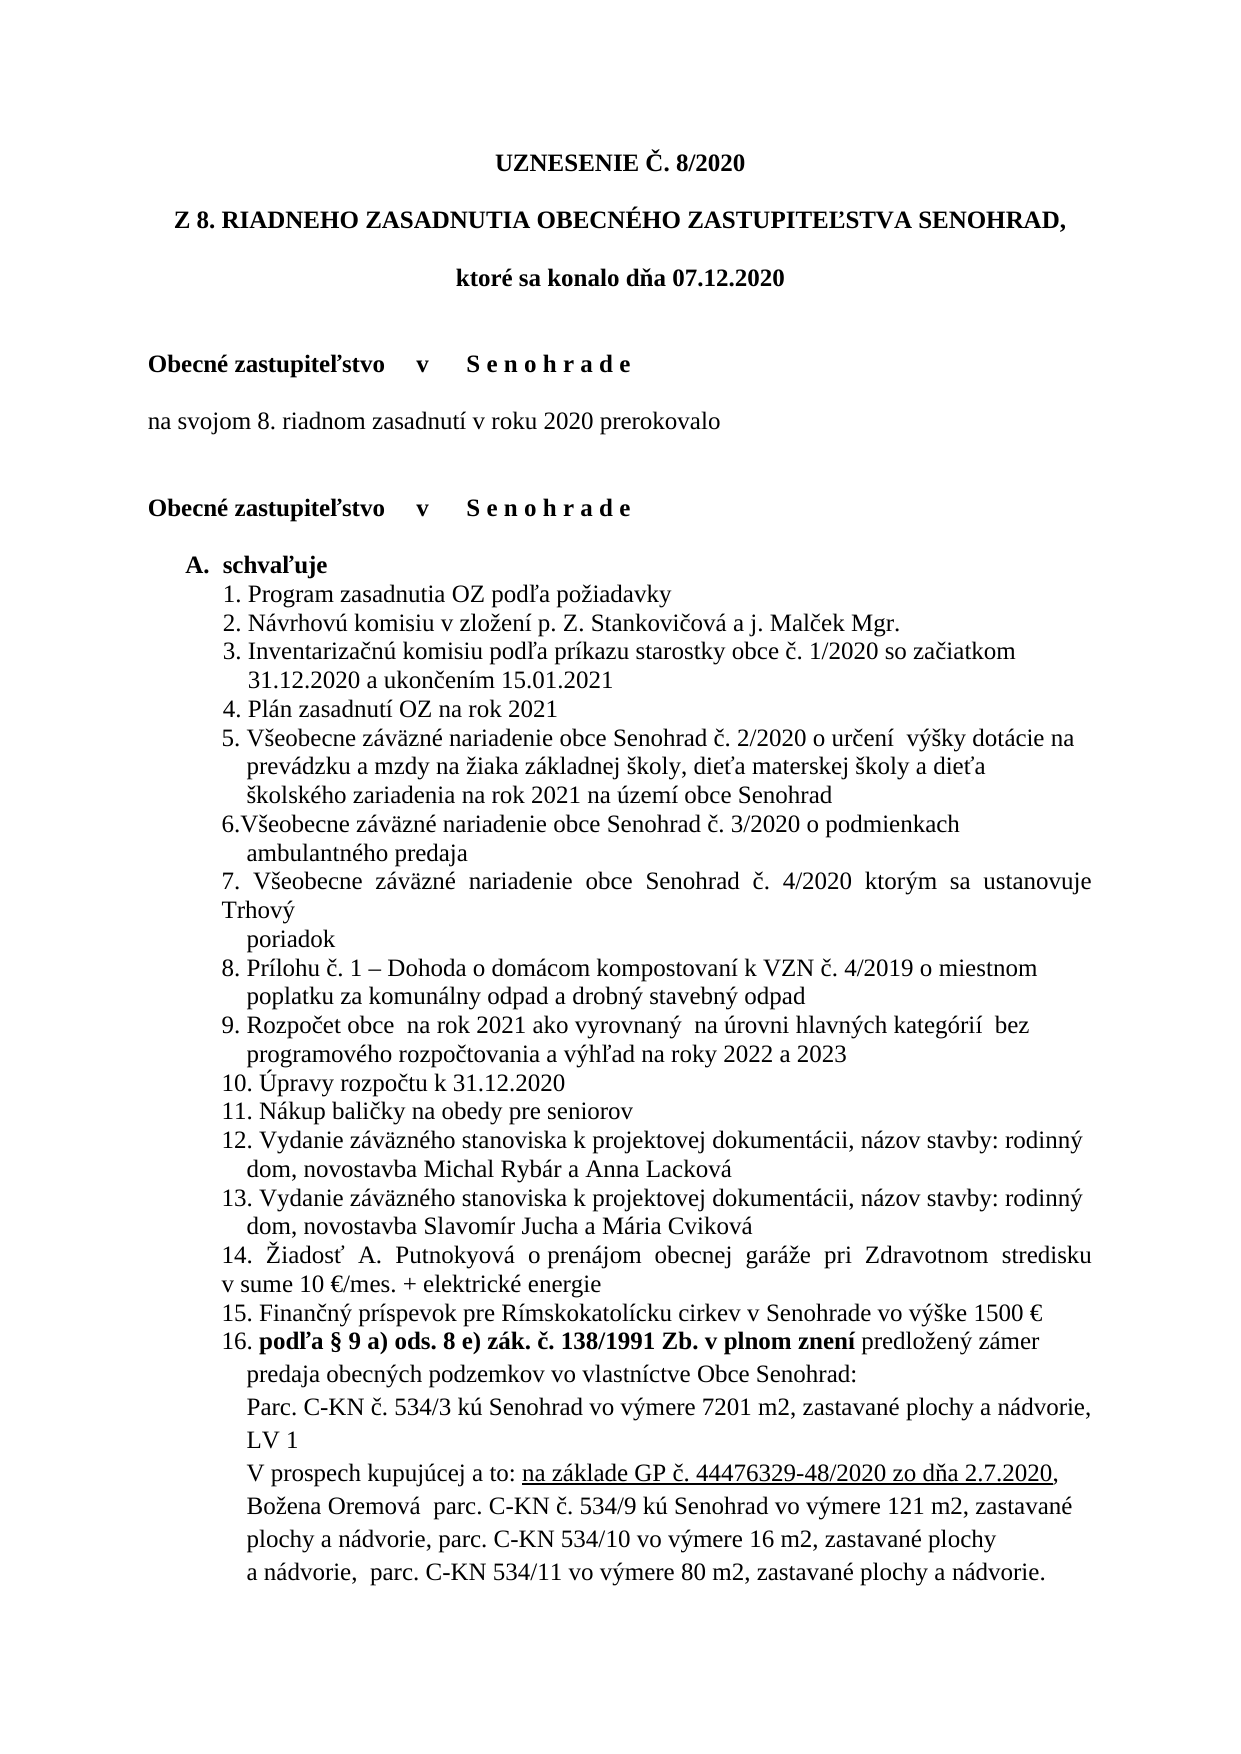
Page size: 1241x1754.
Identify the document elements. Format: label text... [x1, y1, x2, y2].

text Božena Oremová parc. C-KN č. 534/9 kú Senohrad vo výmere 121 m2, zastavané [221, 1491, 1093, 1520]
text Parc. C-KN č. 534/3 kú Senohrad vo výmere 7201 m2, zastavané plochy a nádvorie, [221, 1392, 1093, 1421]
text 5. Všeobecne záväzné nariadenie obce Senohrad č. 2/2020 o určení výšky dotácie na [221, 723, 1093, 751]
text Obecné zastupiteľstvo v S e n o h r a d e [148, 493, 1093, 521]
text 8. Prílohu č. 1 – Dohoda o domácom kompostovaní k VZN č. 4/2019 o miestnom [221, 953, 1093, 981]
text poplatku za komunálny odpad a drobný stavebný odpad [221, 981, 1093, 1010]
text poriadok [221, 924, 1093, 953]
text 3. Inventarizačnú komisiu podľa príkazu starostky obce č. 1/2020 so začiatkom [223, 636, 1093, 665]
text dom, novostavba Slavomír Jucha a Mária Cviková [221, 1211, 1093, 1240]
text 15. Finančný príspevok pre Rímskokatolícku cirkev v Senohrade vo výške 1500 € [221, 1298, 1093, 1326]
text 14. Žiadosť A. Putnokyová o prenájom obecnej garáže pri Zdravotnom stredisku v sume 10 €/mes. + elektrické energie [221, 1240, 1093, 1298]
text ktoré sa konalo dňa 07.12.2020 [148, 263, 1093, 291]
text 7. Všeobecne záväzné nariadenie obce Senohrad č. 4/2020 ktorým sa ustanovuje Trhový [221, 866, 1093, 924]
text 10. Úpravy rozpočtu k 31.12.2020 [221, 1068, 1093, 1096]
list schvaľuje [185, 550, 1093, 579]
text 13. Vydanie záväzného stanoviska k projektovej dokumentácii, názov stavby: rodinný [221, 1183, 1093, 1211]
text 4. Plán zasadnutí OZ na rok 2021 [223, 694, 1093, 723]
text 2. Návrhovú komisiu v zložení p. Z. Stankovičová a j. Malček Mgr. [223, 608, 1093, 636]
text z 8. RIADNEHO zasadnutia obecného zastupiteľstva senohrad, [148, 205, 1093, 234]
text 6.Všeobecne záväzné nariadenie obce Senohrad č. 3/2020 o podmienkach [221, 809, 1093, 838]
text 31.12.2020 a ukončením 15.01.2021 [223, 665, 1093, 694]
text dom, novostavba Michal Rybár a Anna Lacková [221, 1154, 1093, 1183]
text uznesenie č. 8/2020 [148, 148, 1093, 176]
text na svojom 8. riadnom zasadnutí v roku 2020 prerokovalo [148, 406, 1093, 435]
text 9. Rozpočet obce na rok 2021 ako vyrovnaný na úrovni hlavných kategórií bez [221, 1010, 1093, 1039]
text školského zariadenia na rok 2021 na území obce Senohrad [221, 780, 1093, 809]
text 16. podľa § 9 a) ods. 8 e) zák. č. 138/1991 Zb. v plnom znení predložený zámer [221, 1326, 1093, 1355]
text ambulantného predaja [221, 838, 1093, 866]
text Obecné zastupiteľstvo v S e n o h r a d e [148, 349, 1093, 378]
text a nádvorie, parc. C-KN 534/11 vo výmere 80 m2, zastavané plochy a nádvorie. [221, 1557, 1093, 1586]
text prevádzku a mzdy na žiaka základnej školy, dieťa materskej školy a dieťa [221, 751, 1093, 780]
text predaja obecných podzemkov vo vlastníctve Obce Senohrad: [221, 1359, 1093, 1388]
text 11. Nákup baličky na obedy pre seniorov [221, 1096, 1093, 1125]
text 1. Program zasadnutia OZ podľa požiadavky [223, 579, 1093, 608]
text 12. Vydanie záväzného stanoviska k projektovej dokumentácii, názov stavby: rodinný [221, 1125, 1093, 1154]
text programového rozpočtovania a výhľad na roky 2022 a 2023 [221, 1039, 1093, 1068]
text plochy a nádvorie, parc. C-KN 534/10 vo výmere 16 m2, zastavané plochy [221, 1524, 1093, 1553]
text LV 1 [221, 1425, 1093, 1454]
text V prospech kupujúcej a to: na základe GP č. 44476329-48/2020 zo dňa 2.7.2020, [221, 1458, 1093, 1487]
